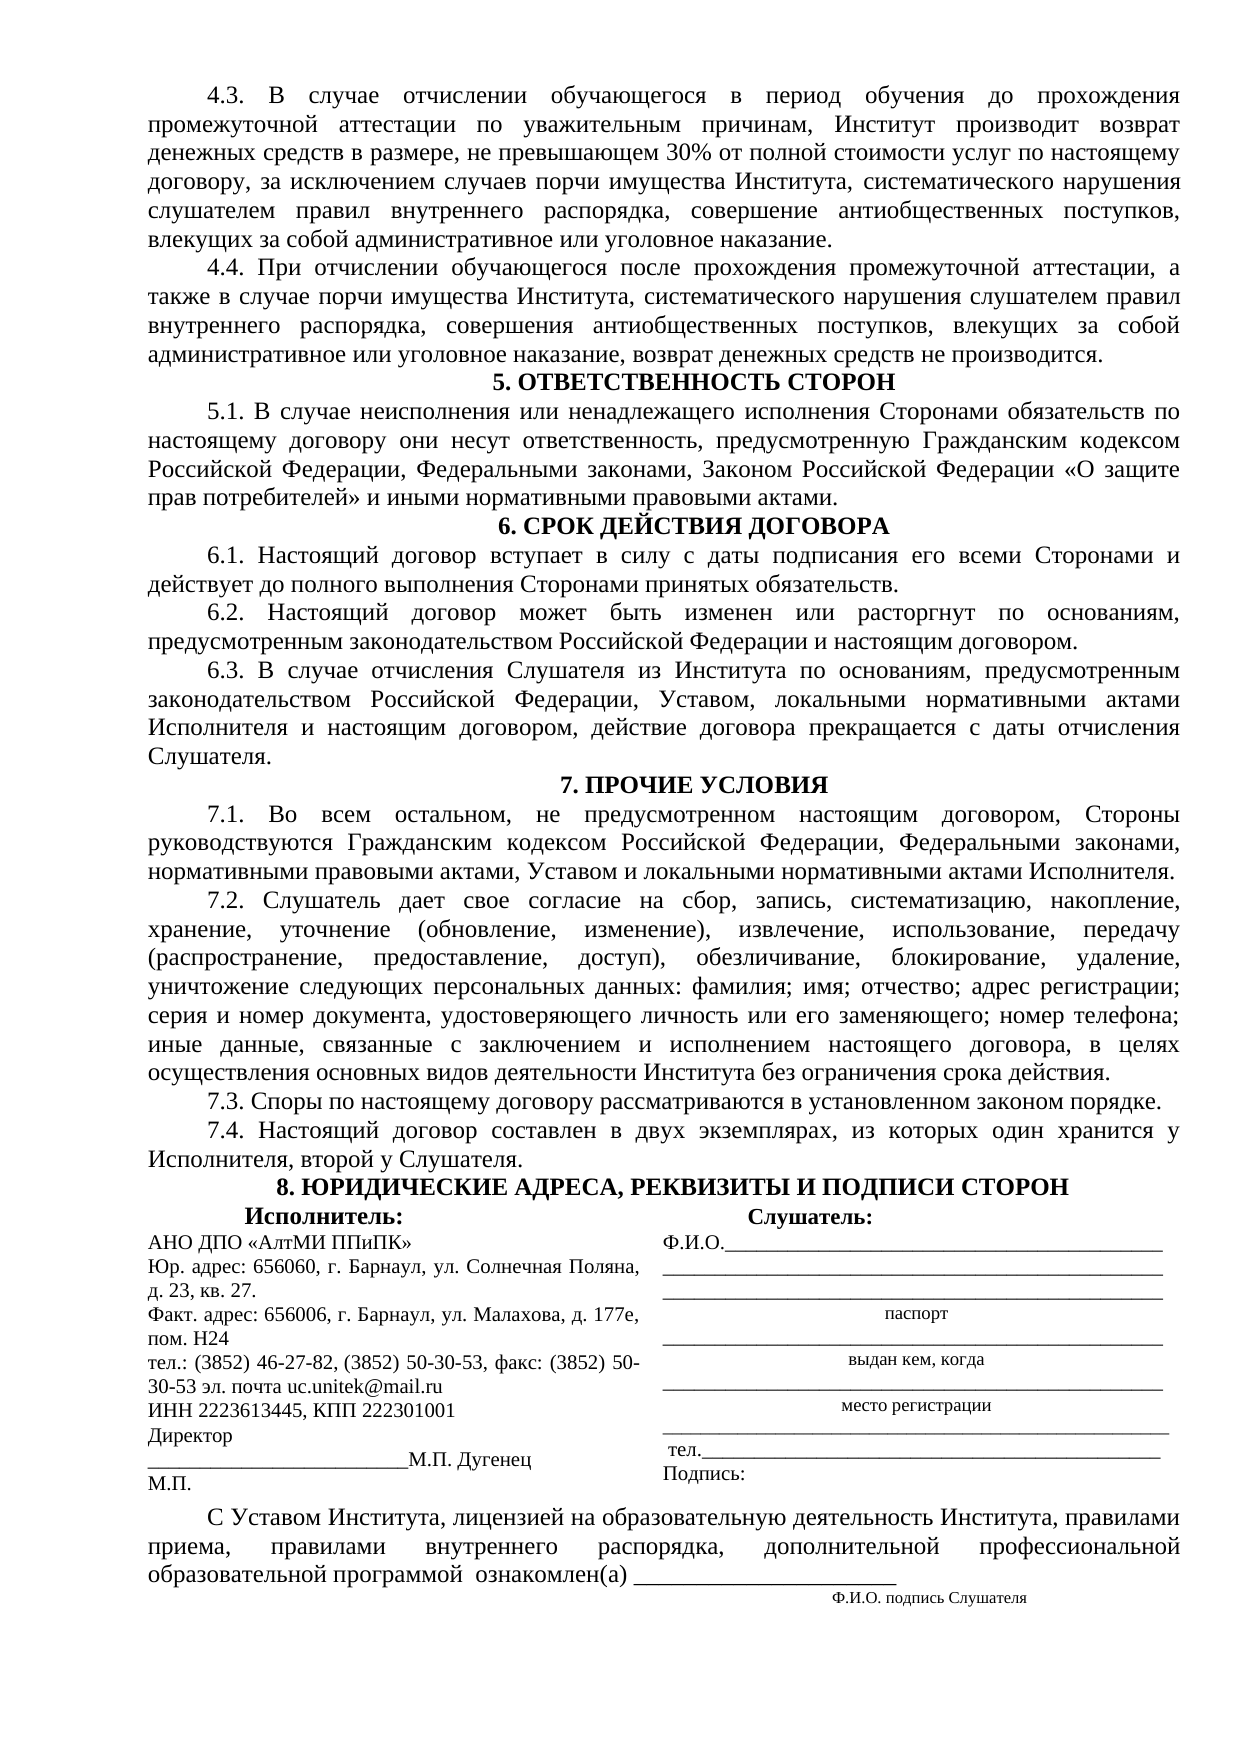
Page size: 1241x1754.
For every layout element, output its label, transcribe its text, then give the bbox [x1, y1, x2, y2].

text 7.4. Настоящий договор составлен в двух экземплярах, из которых один хранится у Исполнителя, второй у Слушателя. [148, 1115, 1181, 1172]
text 7.2. Слушатель дает свое согласие на сбор, запись, систематизацию, накопление, хранение, уточнение (обновление, изменение), извлечение, использование, передачу (распространение, предоставление, доступ), обезличивание, блокирование, удаление, уничтожение следующих персональных данных: фамилия; имя; отчество; адрес регистрации; серия и номер документа, удостоверяющего личность или его заменяющего; номер телефона; иные данные, связанные с заключением и исполнением настоящего договора, в целях осуществления основных видов деятельности Института без ограничения срока действия. [148, 885, 1181, 1086]
text 8. ЮРИДИЧЕСКИЕ АДРЕСА, реквизиты и подписи СТОРОН [148, 1172, 1181, 1201]
table_header АНО ДПО «АлтМИ ППиПК» Юр. адрес: . Барнаул, ул. Солнечная Поляна, д. 23, кв. 27. Факт. адрес: . Барнаул, ул. Малахова, д. 177е, пом. Н24 тел.: (3852) 46-27-82, (3852) 50-30-53, факс: (3852) 50-30-53 эл. почта uc.unitek@mail.ru ИНН 2223613445, КПП 222301001 Директор _________________________М.П. Дугенец М.П. [136, 1230, 651, 1502]
table_header Ф.И.О.__________________________________________ ________________________________________________ ________________________________________________ паспорт ________________________________________________ выдан кем, когда ________________________________________________ место регистрации ______________________________________________________ тел.____________________________________________ Подпись: [651, 1230, 1181, 1502]
text 6. СРОК ДЕЙСТВИЯ ДОГОВОРА [148, 511, 1181, 540]
text 5.1. В случае неисполнения или ненадлежащего исполнения Сторонами обязательств по настоящему договору они несут ответственность, предусмотренную Гражданским кодексом Российской Федерации, Федеральными законами, Законом Российской Федерации «О защите прав потребителей» и иными нормативными правовыми актами. [148, 396, 1181, 511]
text 6.1. Настоящий договор вступает в силу с даты подписания его всеми Сторонами и действует до полного выполнения Сторонами принятых обязательств. [148, 540, 1181, 597]
text 4.3. В случае отчислении обучающегося в период обучения до прохождения промежуточной аттестации по уважительным причинам, Институт производит возврат денежных средств в размере, не превышающем 30% от полной стоимости услуг по настоящему договору, за исключением случаев порчи имущества Института, систематического нарушения слушателем правил внутреннего распорядка, совершение антиобщественных поступков, влекущих за собой административное или уголовное наказание. [148, 80, 1181, 252]
text 6.3. В случае отчисления Слушателя из Института по основаниям, предусмотренным законодательством Российской Федерации, Уставом, локальными нормативными актами Исполнителя и настоящим договором, действие договора прекращается с даты отчисления Слушателя. [148, 655, 1181, 770]
text 7.3. Споры по настоящему договору рассматриваются в установленном законом порядке. [148, 1086, 1181, 1115]
text Исполнитель: Слушатель: [148, 1201, 1181, 1230]
text 7. ПРОЧИЕ УСЛОВИЯ [148, 770, 1181, 799]
text 4.4. При отчислении обучающегося после прохождения промежуточной аттестации, а также в случае порчи имущества Института, систематического нарушения слушателем правил внутреннего распорядка, совершения антиобщественных поступков, влекущих за собой административное или уголовное наказание, возврат денежных средств не производится. [148, 252, 1181, 367]
text 6.2. Настоящий договор может быть изменен или расторгнут по основаниям, предусмотренным законодательством Российской Федерации и настоящим договором. [148, 597, 1181, 655]
text 5. ОТВЕТСТВЕННОСТЬ СТОРОН [148, 367, 1181, 396]
text С Уставом Института, лицензией на образовательную деятельность Института, правилами приема, правилами внутреннего распорядка, дополнительной профессиональной образовательной программой ознакомлен(а) _____________________ [148, 1502, 1181, 1588]
text 7.1. Во всем остальном, не предусмотренном настоящим договором, Стороны руководствуются Гражданским кодексом Российской Федерации, Федеральными законами, нормативными правовыми актами, Уставом и локальными нормативными актами Исполнителя. [148, 799, 1181, 885]
text Ф.И.О. подпись Слушателя [148, 1588, 1181, 1607]
